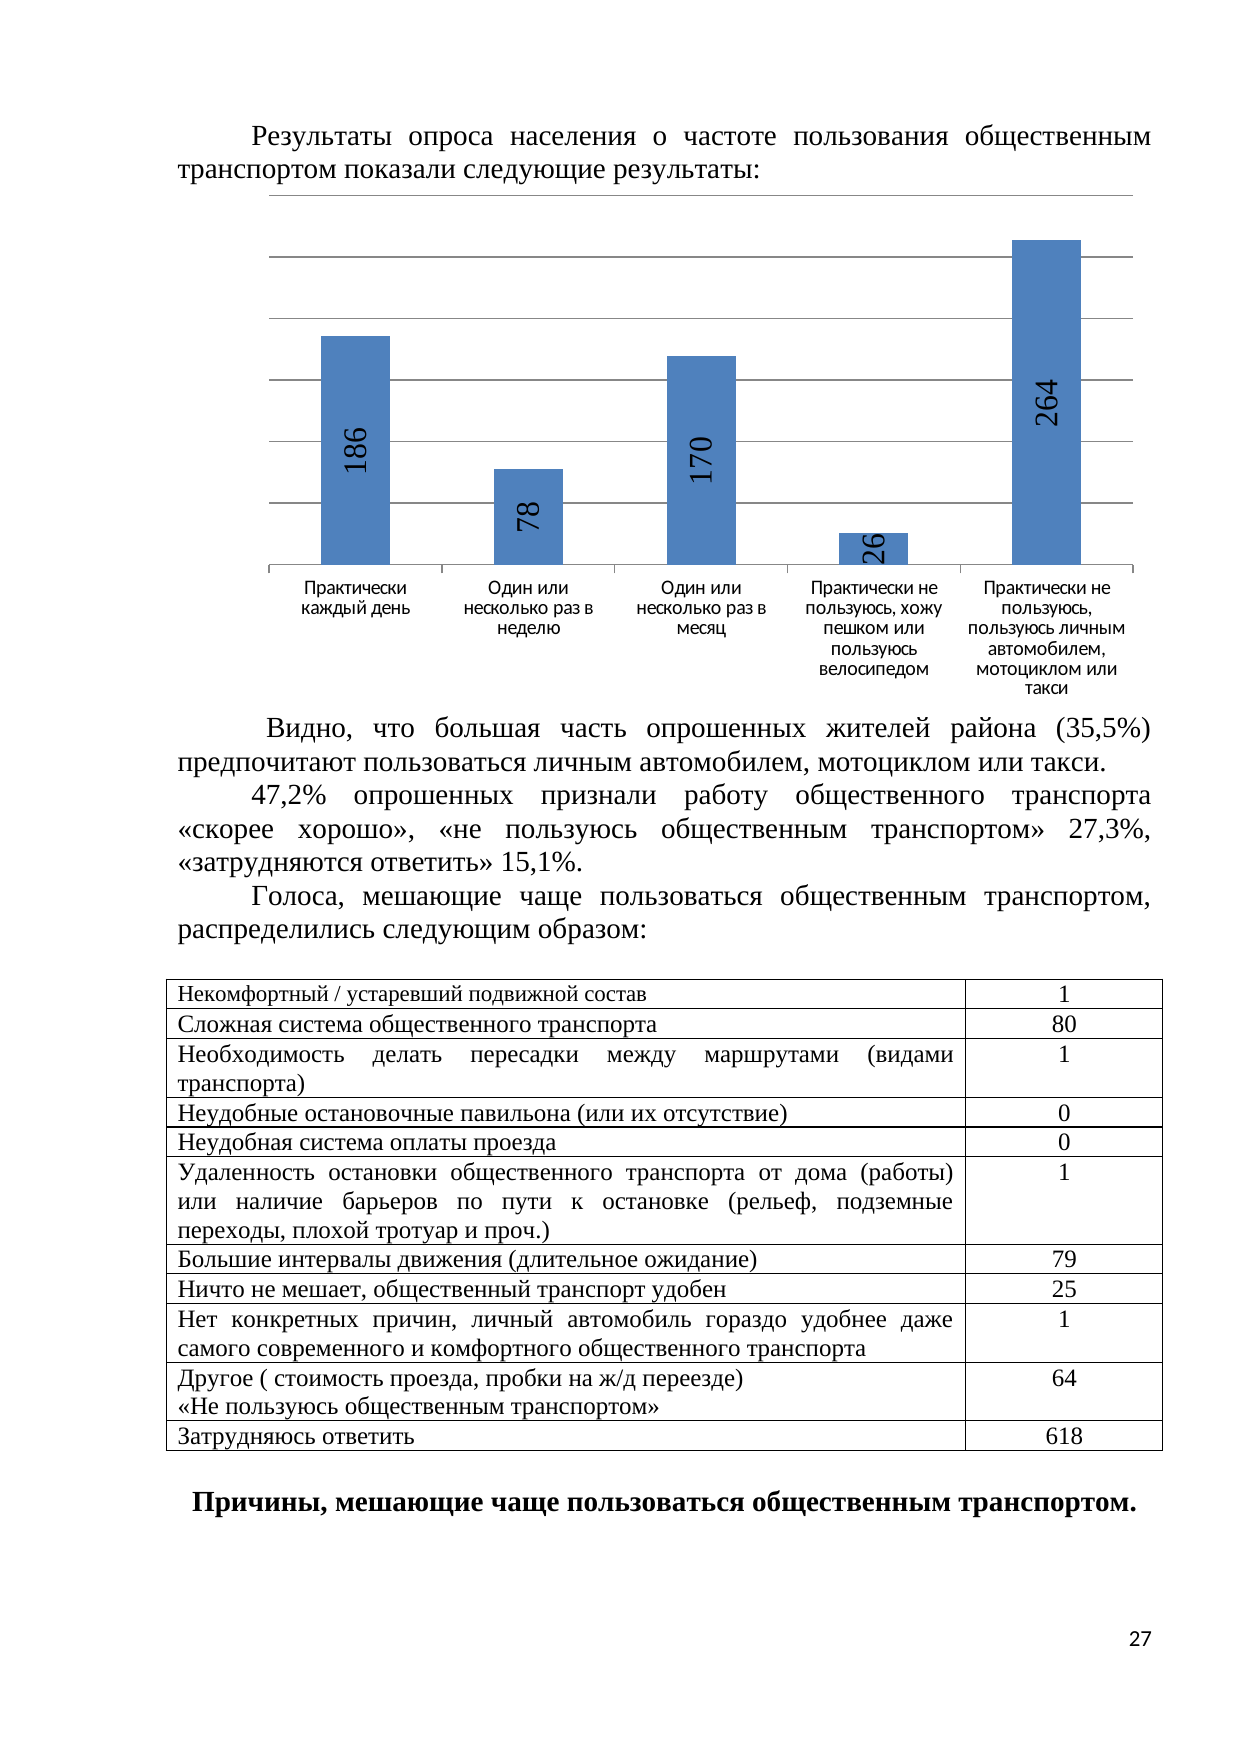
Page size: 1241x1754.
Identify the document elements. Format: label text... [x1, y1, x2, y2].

table_cell 618 [966, 1421, 1162, 1450]
table_cell Сложная система общественного транспорта [167, 1009, 965, 1038]
text Видно, что большая часть опрошенных жителей района (35,5%) предпочитают пользоваться личным автомобилем, мотоциклом или такси. [177, 710, 1152, 777]
table_cell Удаленность остановки общественного транспорта от дома (работы) или наличие барьеров по пути к остановке (рельеф, подземные переходы, плохой тротуар и проч.) [167, 1157, 965, 1243]
text Причины, мешающие чаще пользоваться общественным транспортом. [177, 1484, 1152, 1518]
table_header Некомфортный / устаревший подвижной состав [167, 980, 965, 1008]
text Результаты опроса населения о частоте пользования общественным транспортом показали следующие результаты: [177, 118, 1152, 185]
table_cell Большие интервалы движения (длительное ожидание) [167, 1245, 965, 1273]
table_cell Необходимость делать пересадки между маршрутами (видами транспорта) [167, 1039, 965, 1097]
table_cell 25 [966, 1274, 1162, 1303]
text Голоса, мешающие чаще пользоваться общественным транспортом, распределились следующим образом: [177, 878, 1152, 945]
table_cell Затрудняюсь ответить [167, 1421, 965, 1450]
table_cell 79 [966, 1245, 1162, 1273]
table_cell 1 [966, 1304, 1162, 1362]
table_cell 1 [966, 1039, 1162, 1097]
table_cell Нет конкретных причин, личный автомобиль гораздо удобнее даже самого современного и комфортного общественного транспорта [167, 1304, 965, 1362]
table_cell Неудобная система оплаты проезда [167, 1128, 965, 1156]
table_cell 64 [966, 1363, 1162, 1420]
table_cell 0 [966, 1098, 1162, 1126]
text 47,2% опрошенных признали работу общественного транспорта «скорее хорошо», «не пользуюсь общественным транспортом» 27,3%, «затрудняются ответить» 15,1%. [177, 777, 1152, 878]
table_cell 0 [966, 1128, 1162, 1156]
table_cell Неудобные остановочные павильона (или их отсутствие) [167, 1098, 965, 1126]
table_header 1 [966, 980, 1162, 1008]
table_cell Ничто не мешает, общественный транспорт удобен [167, 1274, 965, 1303]
table_cell Другое ( стоимость проезда, пробки на ж/д переезде) «Не пользуюсь общественным транспортом» [167, 1363, 965, 1420]
table_cell 1 [966, 1157, 1162, 1243]
table_cell 80 [966, 1009, 1162, 1038]
